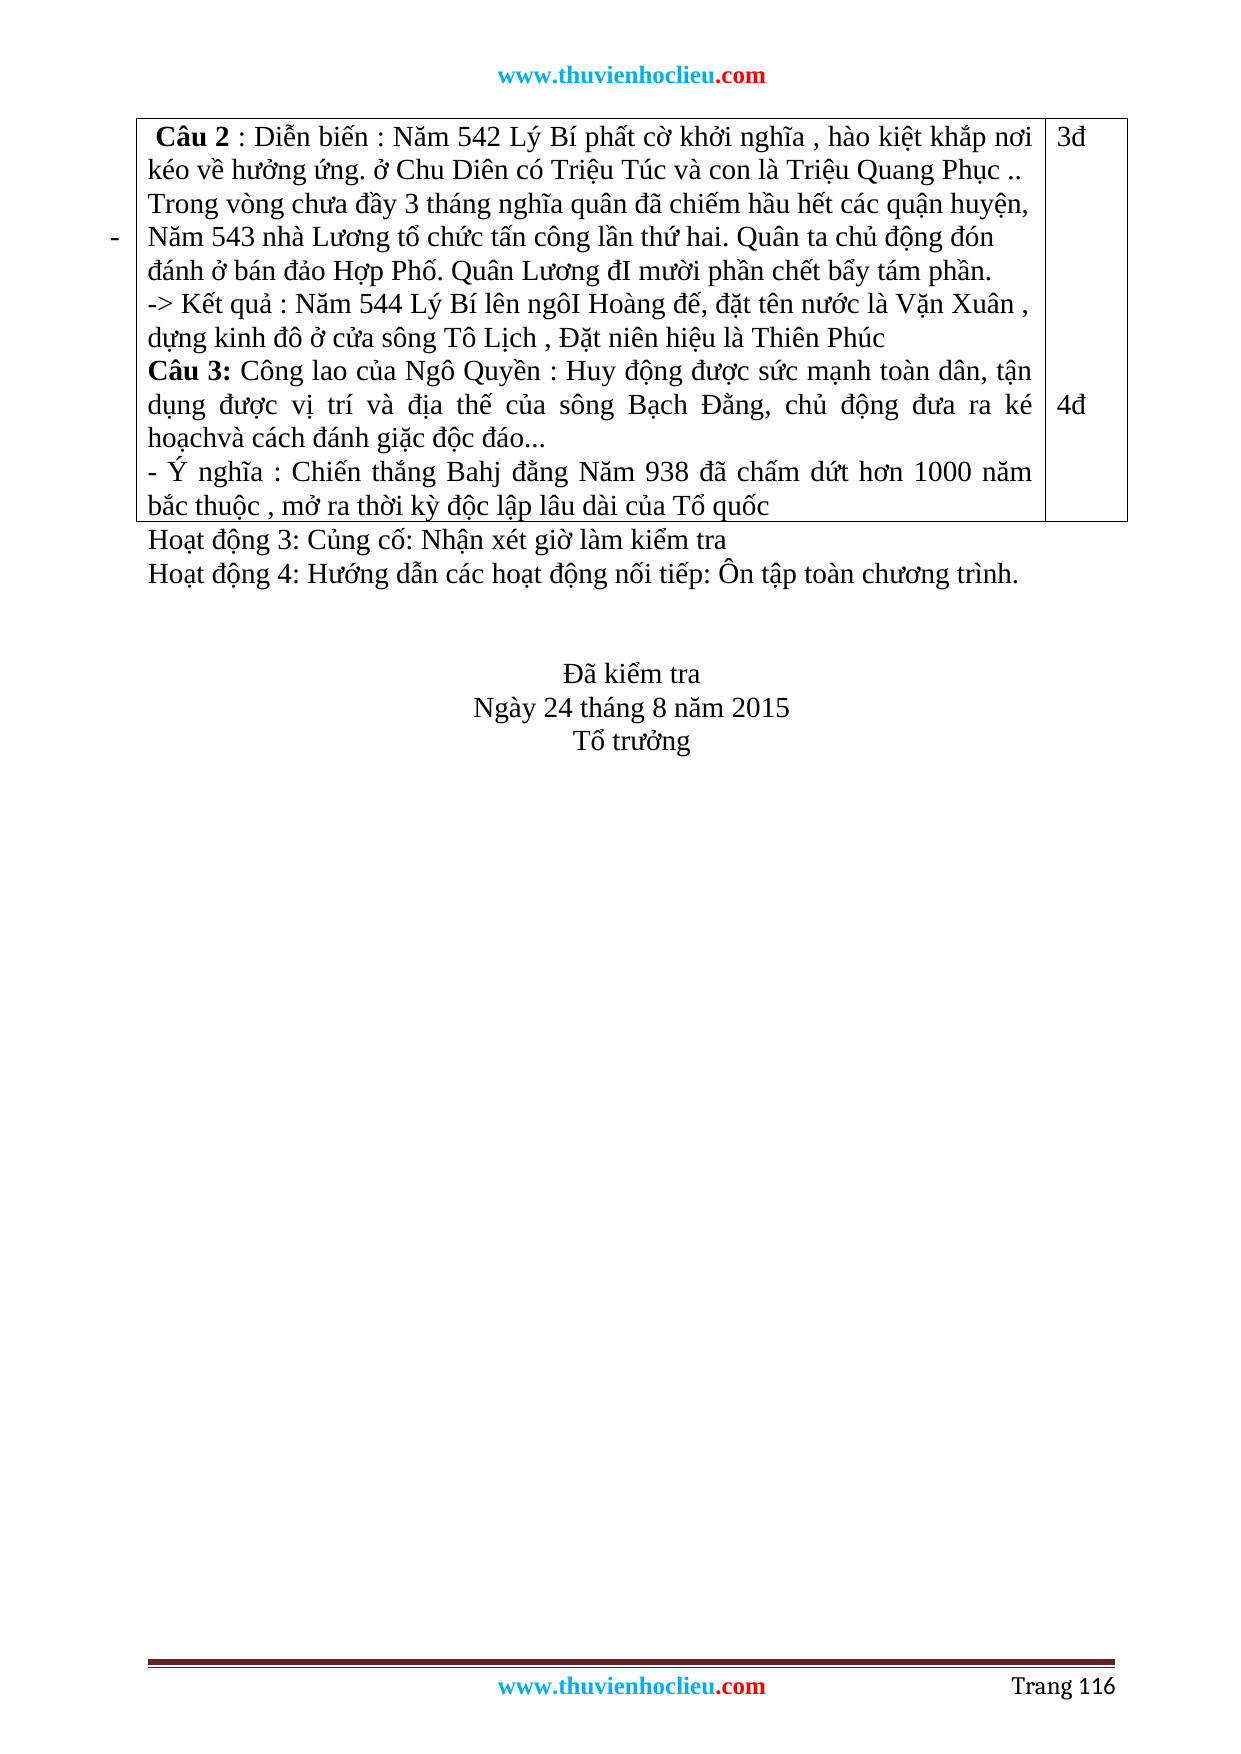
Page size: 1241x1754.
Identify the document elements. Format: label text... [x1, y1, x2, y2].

table_header Biểu điểm 3đ 3đ 4đ [1046, 119, 1127, 521]
text Đã kiểm tra [148, 656, 1115, 690]
text Hoạt động 3: Củng cố: Nhận xét giờ làm kiểm tra [148, 522, 1115, 556]
text Tổ trưởng [148, 723, 1115, 757]
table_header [137, 119, 1045, 521]
text Hoạt động 4: Hướng dẫn các hoạt động nối tiếp: Ôn tập toàn chương trình. [148, 556, 1115, 589]
text Ngày 24 tháng 8 năm 2015 [148, 690, 1115, 723]
